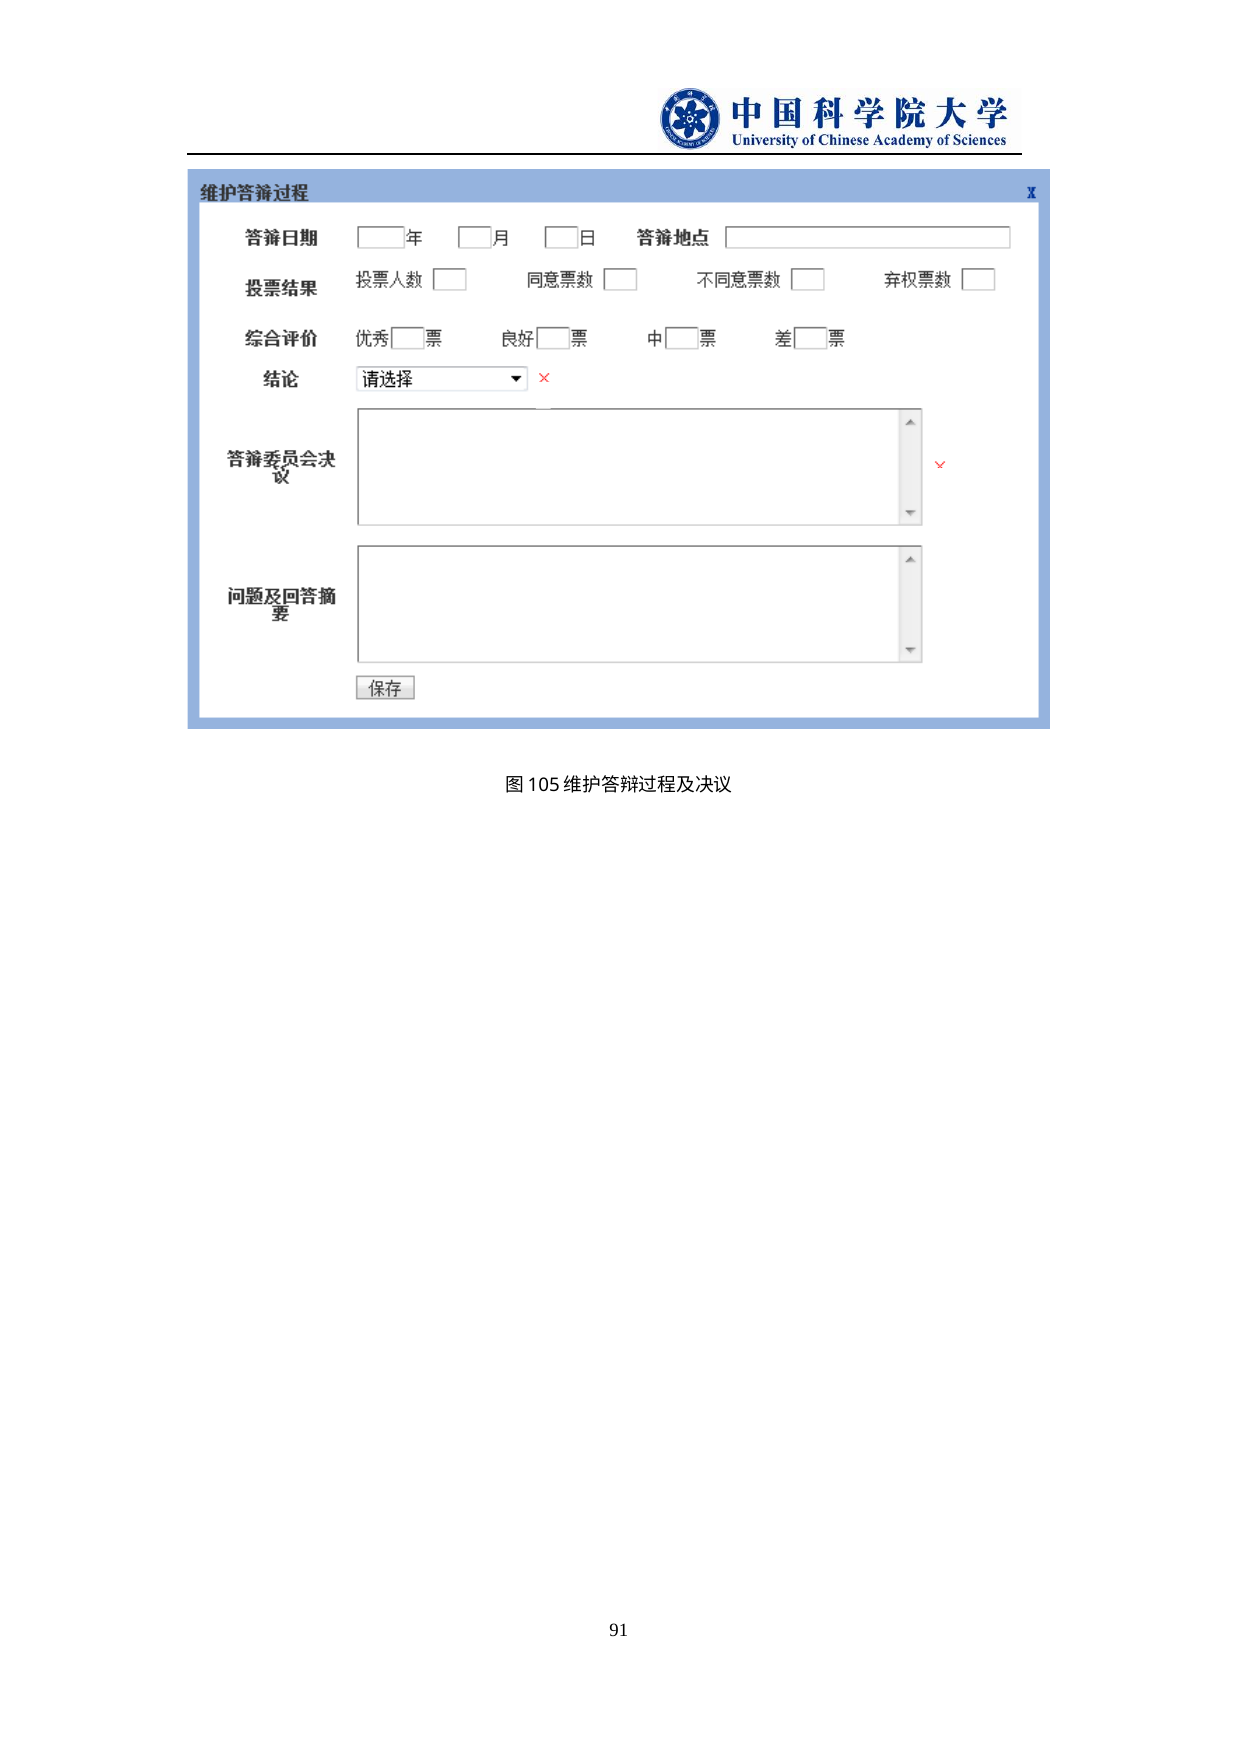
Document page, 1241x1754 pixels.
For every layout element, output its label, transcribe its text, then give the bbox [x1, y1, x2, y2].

picture [187, 169, 1050, 729]
picture [657, 88, 1022, 152]
text 图105维护答辩过程及决议 [187, 767, 1050, 800]
